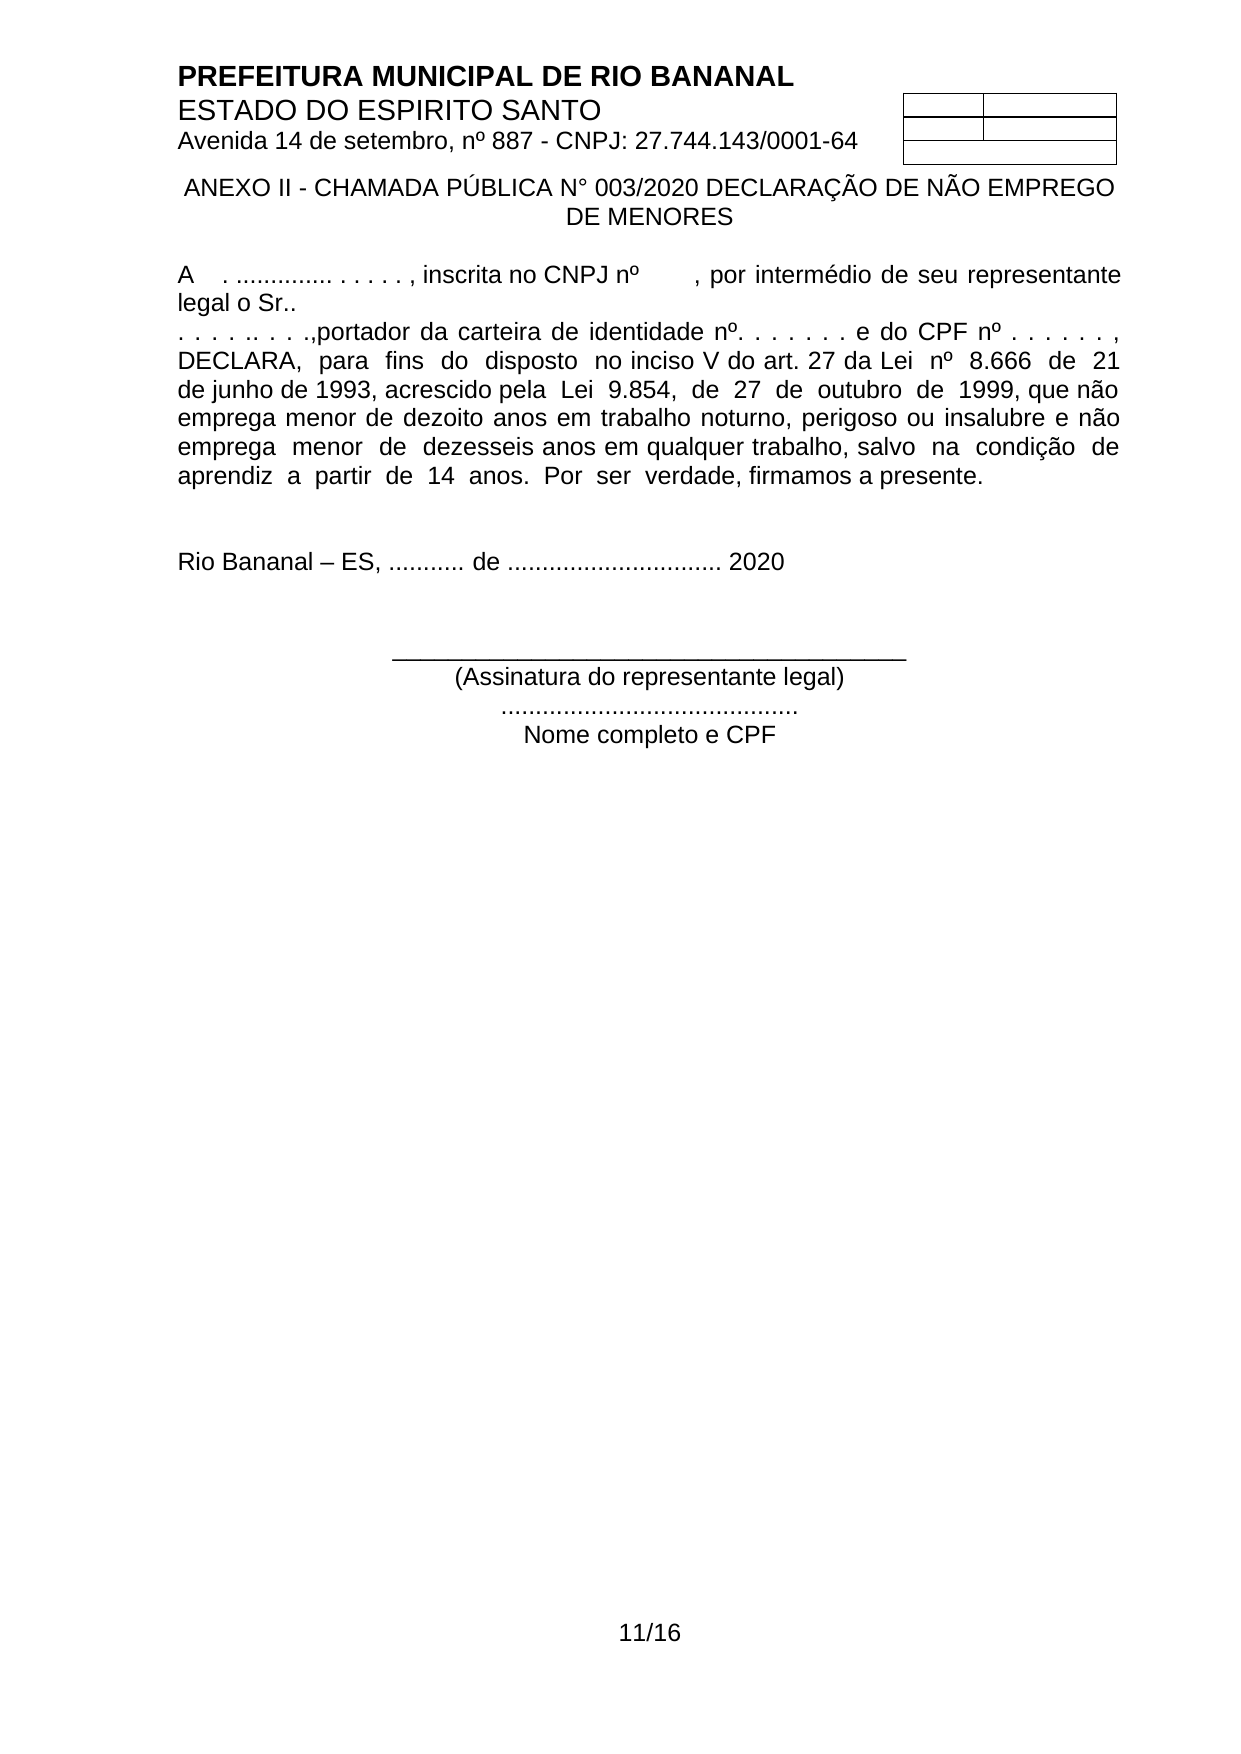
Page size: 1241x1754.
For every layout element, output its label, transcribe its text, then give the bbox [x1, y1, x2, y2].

text (Assinatura do representante legal) [177, 662, 1122, 691]
text ANEXO II - CHAMADA PÚBLICA N° 003/2020 DECLARAÇÃO DE NÃO EMPREGO DE MENORES [177, 173, 1122, 231]
text Nome completo e CPF [177, 719, 1122, 748]
text _____________________________________ [177, 633, 1122, 662]
text Rio Bananal – ES, ........... de ............................... 2020 [177, 547, 1122, 576]
text A . .............. . . . . . , inscrita no CNPJ nº , por intermédio de seu representante legal o Sr.. [177, 259, 1122, 317]
text . . . . .. . . .,portador da carteira de identidade nº. . . . . . . e do CPF nº . . . . . . , DECLARA, para fins do disposto no inciso V do art. 27 da Lei nº 8.666 de 21 de junho de 1993, acrescido pela Lei 9.854, de 27 de outubro de 1999, que não emprega menor de dezoito anos em trabalho noturno, perigoso ou insalubre e não emprega menor de dezesseis anos em qualquer trabalho, salvo na condição de aprendiz a partir de 14 anos. Por ser verdade, firmamos a presente. [177, 317, 1122, 489]
text ........................................... [177, 691, 1122, 719]
